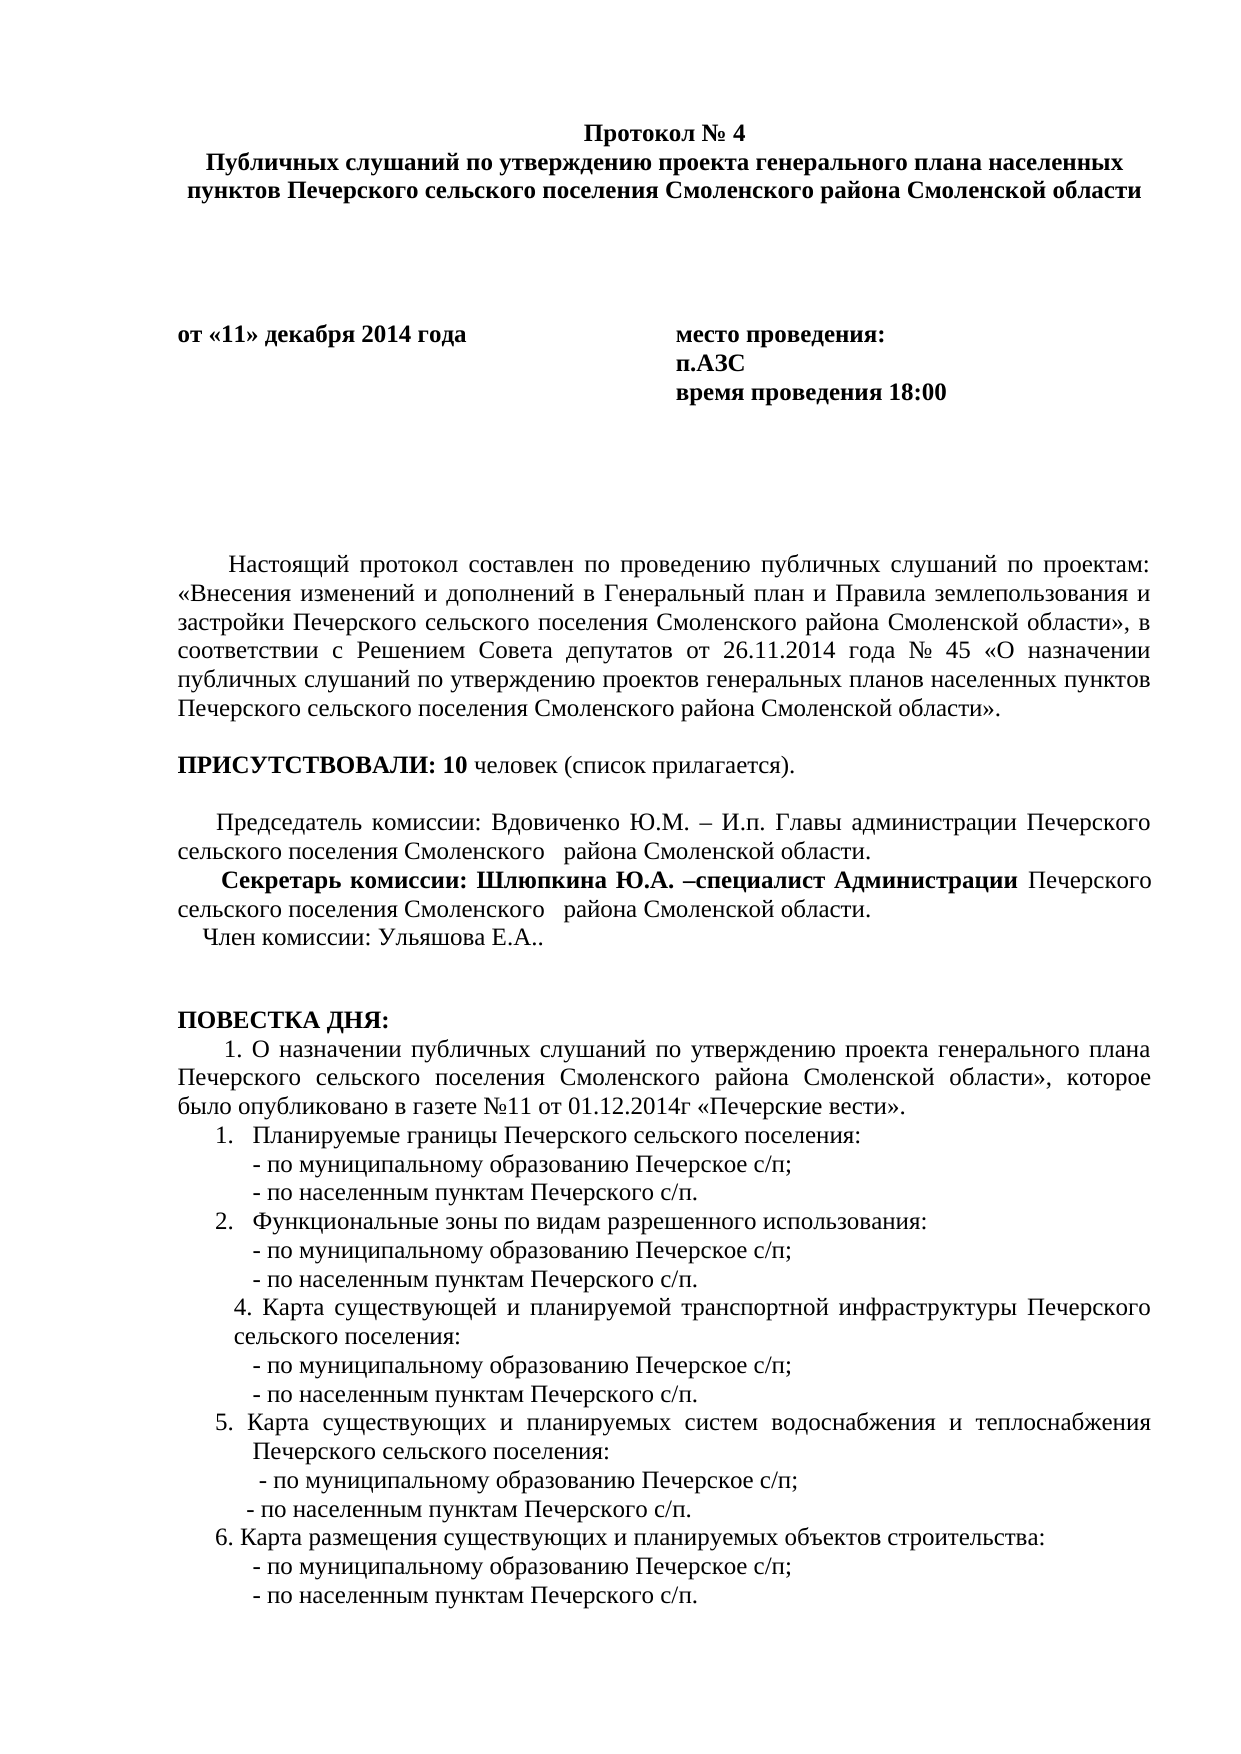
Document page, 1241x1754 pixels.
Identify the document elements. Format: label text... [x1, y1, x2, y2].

text Член комиссии: Ульяшова Е.А.. [177, 922, 1152, 951]
text 1. О назначении публичных слушаний по утверждению проекта генерального плана Печерского сельского поселения Смоленского района Смоленской области», которое было опубликовано в газете №11 от 01.12.2014г «Печерские вести». [177, 1034, 1152, 1120]
text - по муниципальному образованию Печерское с/п; [252, 1551, 1152, 1580]
text - по населенным пунктам Печерского с/п. [252, 1264, 1152, 1292]
text Председатель комиссии: Вдовиченко Ю.М. – И.п. Главы администрации Печерского сельского поселения Смоленского района Смоленской области. [177, 807, 1152, 865]
text ПРИСУТСТВОВАЛИ: 10 человек (список прилагается). [177, 750, 1152, 779]
table_header от «11» декабря 2014 года [166, 319, 664, 434]
text 4. Карта существующей и планируемой транспортной инфраструктуры Печерского сельского поселения: [233, 1292, 1152, 1350]
list Функциональные зоны по видам разрешенного использования: [215, 1206, 1152, 1235]
text - по населенным пунктам Печерского с/п. [252, 1580, 1152, 1609]
text - по населенным пунктам Печерского с/п. [177, 1494, 1152, 1522]
text - по муниципальному образованию Печерское с/п; [252, 1235, 1152, 1264]
list Планируемые границы Печерского сельского поселения: [215, 1120, 1152, 1149]
text - по населенным пунктам Печерского с/п. [252, 1379, 1152, 1407]
text Настоящий протокол составлен по проведению публичных слушаний по проектам: «Внесения изменений и дополнений в Генеральный план и Правила землепользования и застройки Печерского сельского поселения Смоленского района Смоленской области», в соответствии с Решением Совета депутатов от 26.11.2014 года № 45 «О назначении публичных слушаний по утверждению проектов генеральных планов населенных пунктов Печерского сельского поселения Смоленского района Смоленской области». [177, 549, 1152, 722]
text - по муниципальному образованию Печерское с/п; [252, 1465, 1152, 1494]
text Секретарь комиссии: Шлюпкина Ю.А. –специалист Администрации Печерского сельского поселения Смоленского района Смоленской области. [177, 865, 1152, 922]
text 5. Карта существующих и планируемых систем водоснабжения и теплоснабжения Печерского сельского поселения: [215, 1407, 1152, 1465]
text 6. Карта размещения существующих и планируемых объектов строительства: [215, 1522, 1152, 1551]
text - по муниципальному образованию Печерское с/п; [252, 1149, 1152, 1177]
text Протокол № 4 [177, 118, 1152, 147]
text - по муниципальному образованию Печерское с/п; [252, 1350, 1152, 1379]
text Публичных слушаний по утверждению проекта генерального плана населенных пунктов Печерского сельского поселения Смоленского района Смоленской области [177, 147, 1152, 204]
text ПОВЕСТКА ДНЯ: [177, 1005, 1152, 1034]
text - по населенным пунктам Печерского с/п. [252, 1177, 1152, 1206]
table_header место проведения: п.АЗС время проведения 18:00 [664, 319, 1163, 434]
